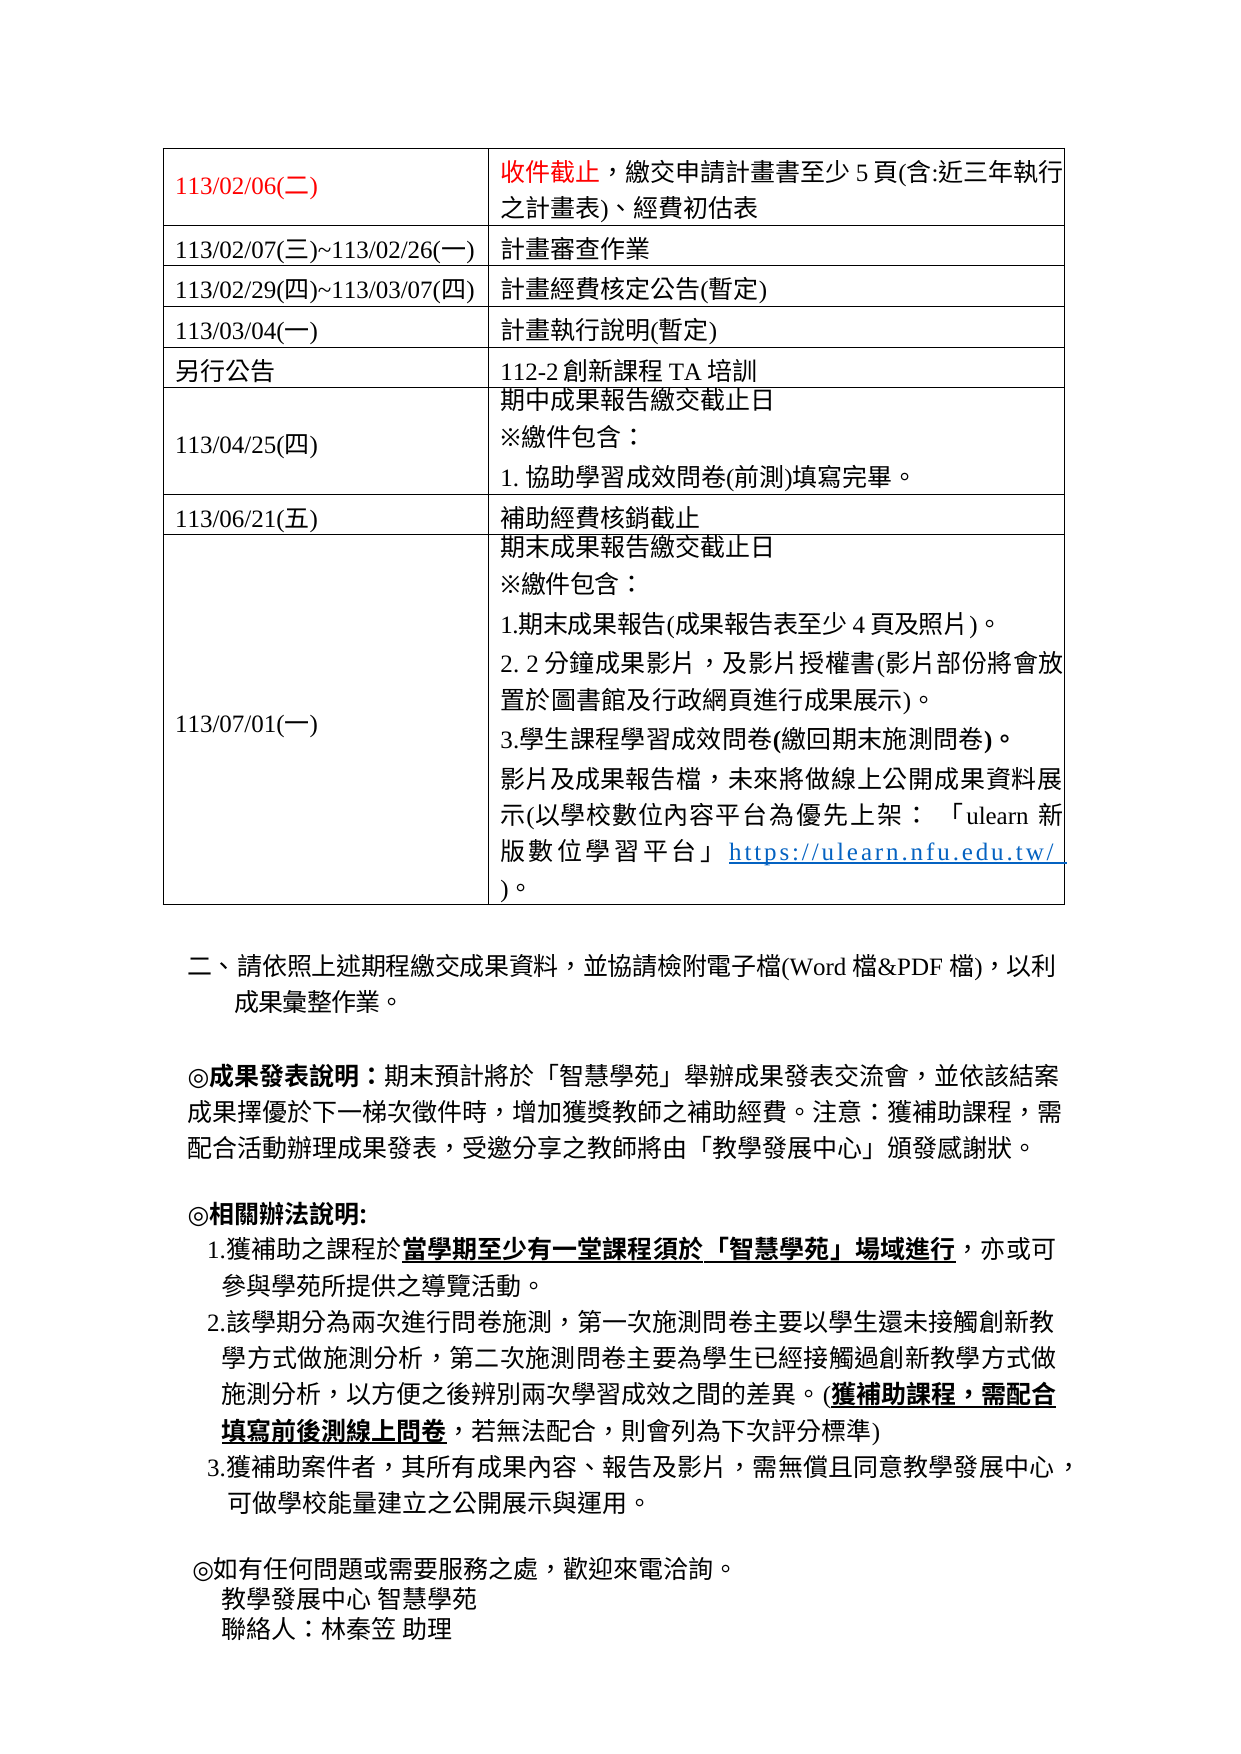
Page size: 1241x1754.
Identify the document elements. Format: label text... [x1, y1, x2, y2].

text 3.獲補助案件者，其所有成果內容、報告及影片，需無償且同意教學發展中心， 可做學校能量建立之公開展示與運用。 [207, 1447, 1056, 1520]
table_cell 112-2創新課程TA培訓 [489, 348, 1064, 387]
table_cell 計畫審查作業 [489, 226, 1064, 265]
table_cell 補助經費核銷截止 [489, 495, 1064, 534]
table_cell 113/03/04(一) [164, 307, 488, 347]
text 1.獲補助之課程於當學期至少有一堂課程須於「智慧學苑」場域進行，亦或可參與學苑所提供之導覽活動。 [207, 1230, 1056, 1302]
table_cell 113/02/06(二) [164, 149, 488, 225]
table_cell 113/07/01(一) [164, 535, 488, 904]
text 教學發展中心 智慧學苑 [221, 1585, 753, 1615]
table_cell 期中成果報告繳交截止日 ※繳件包含： 1. 協助學習成效問卷(前測)填寫完畢。 [489, 388, 1064, 494]
table_cell 113/02/07(三)~113/02/26(一) [164, 226, 488, 265]
table_cell 另行公告 [164, 348, 488, 387]
text 2.該學期分為兩次進行問卷施測，第一次施測問卷主要以學生還未接觸創新教學方式做施測分析，第二次施測問卷主要為學生已經接觸過創新教學方式做施測分析，以方便之後辨別兩次學習成效之間的差異。(獲補助課程，需配合填寫前後測線上問卷，若無法配合，則會列為下次評分標準) [207, 1302, 1056, 1447]
text 聯絡人：林秦笠 助理 [221, 1615, 753, 1644]
table_cell 計畫經費核定公告(暫定) [489, 266, 1064, 306]
list 請依照上述期程繳交成果資料，並協請檢附電子檔(Word 檔&PDF 檔)，以利成果彙整作業。 [187, 946, 1067, 1019]
subtitle ◎相關辦法說明: [187, 1200, 1067, 1230]
text ◎如有任何問題或需要服務之處，歡迎來電洽詢。 [187, 1555, 753, 1585]
table_cell 計畫執行說明(暫定) [489, 307, 1064, 347]
table_cell 收件截止，繳交申請計畫書至少5頁(含:近三年執行之計畫表)、經費初估表 [489, 149, 1064, 225]
table_cell 113/02/29(四)~113/03/07(四) [164, 266, 488, 306]
table_cell 113/04/25(四) [164, 388, 488, 494]
table_cell 113/06/21(五) [164, 495, 488, 534]
table_cell 期末成果報告繳交截止日 ※繳件包含： 1.期末成果報告(成果報告表至少 4頁及照片)。 2. 2分鐘成果影片，及影片授權書(影片部份將會放置於圖書館及行政網頁進行成果展示)。 3.學生課程學習成效問卷(繳回期末施測問卷)。 影片及成果報告檔，未來將做線上公開成果資料展示(以學校數位內容平台為優先上架： 「ulearn 新版數位學習平台」https://ulearn.nfu.edu.tw/ )。 [489, 535, 1064, 904]
text ◎成果發表說明：期末預計將於「智慧學苑」舉辦成果發表交流會，並依該結案成果擇優於下一梯次徵件時，增加獲獎教師之補助經費。注意：獲補助課程，需配合活動辦理成果發表，受邀分享之教師將由「教學發展中心」頒發感謝狀。 [187, 1056, 1067, 1165]
